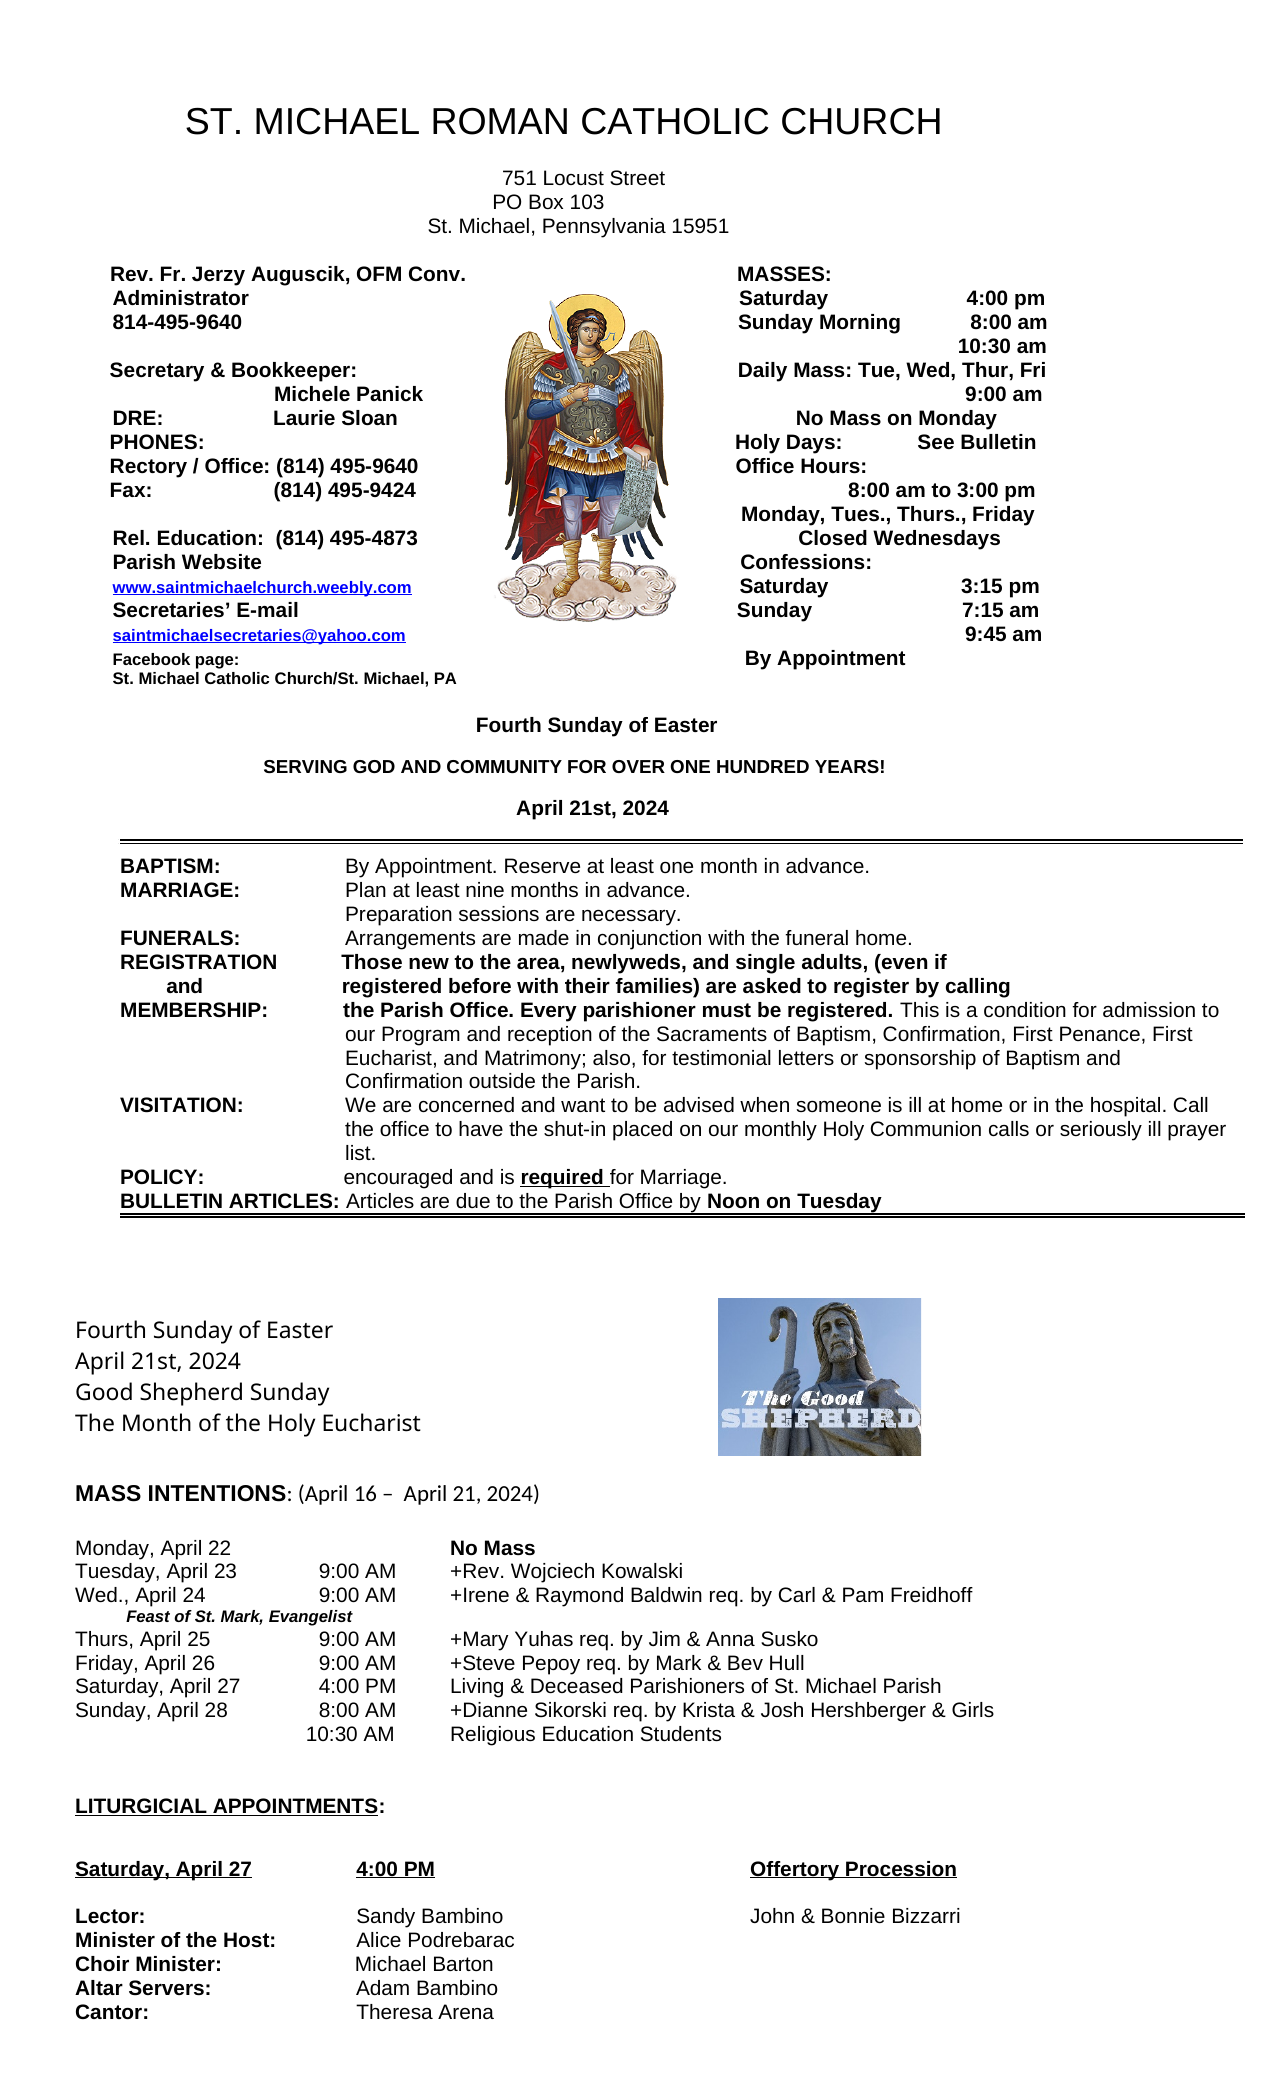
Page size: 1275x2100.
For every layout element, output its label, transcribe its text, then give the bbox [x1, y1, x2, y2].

text and registered before with their families) are asked to register by calling [120, 969, 1243, 993]
text Fourth Sunday of Easter [112, 712, 1271, 736]
text 751 Locust Street [450, 166, 1215, 190]
text PO Box 103 [75, 190, 1215, 214]
text Altar Servers: Adam Bambino [75, 1976, 1215, 2000]
text Choir Minister: Michael Barton [75, 1952, 1215, 1976]
text Cantor: Theresa Arena [75, 2000, 1215, 2024]
text LITURGICIAL APPOINTMENTS: [75, 1794, 1215, 1818]
text Rev. Fr. Jerzy Auguscik, OFM Conv. MASSES: [75, 262, 1215, 286]
text Administrator Saturday 4:00 pm [112, 286, 1271, 310]
text Good Shepherd Sunday [75, 1376, 1215, 1407]
text Monday, April 22 No Mass [75, 1535, 1215, 1559]
text Tuesday, April 23 9:00 AM +Rev. Wojciech Kowalski [75, 1559, 1215, 1583]
text Friday, April 26 9:00 AM +Steve Pepoy req. by Mark & Bev Hull [75, 1650, 1215, 1674]
text saintmichaelsecretaries@yahoo.com 9:45 am [112, 621, 1271, 645]
text Wed., April 24 9:00 AM +Irene & Raymond Baldwin req. by Carl & Pam Freidhoff [75, 1583, 1215, 1607]
picture [718, 1439, 922, 1456]
text Secretary & Bookkeeper: Daily Mass: Tue, Wed, Thur, Fri [75, 358, 1271, 382]
text PHONES: Holy Days: See Bulletin [75, 430, 1271, 454]
text Minister of the Host: Alice Podrebarac [75, 1928, 1215, 1952]
text VISITATION: We are concerned and want to be advised when someone is ill at home or in the hospital. Call the office to have the shut-in placed on our monthly Holy Communion calls or seriously ill prayer list. [120, 1089, 1243, 1161]
text 814-495-9640 Sunday Morning 8:00 am [112, 310, 1271, 334]
text Preparation sessions are necessary. [120, 897, 1243, 921]
text The Month of the Holy Eucharist [75, 1407, 1215, 1439]
text Fourth Sunday of Easter [75, 1314, 1215, 1345]
text REGISTRATION Those new to the area, newlyweds, and single adults, (even if [120, 945, 1243, 969]
text www.saintmichaelchurch.weebly.com Saturday 3:15 pm [112, 573, 1271, 597]
text MASS INTENTIONS: (April 16 – April 21, 2024) [75, 1479, 1215, 1507]
text April 21st, 2024 [112, 796, 1271, 820]
text POLICY: encouraged and is required for Marriage. [120, 1161, 1243, 1184]
text Lector: Sandy Bambino John & Bonnie Bizzarri [75, 1904, 1215, 1928]
text Secretaries’ E-mail Sunday 7:15 am [112, 597, 1271, 621]
text Feast of St. Mark, Evangelist [75, 1607, 1215, 1626]
text 10:30 am [112, 334, 1271, 358]
text ST. MICHAEL ROMAN CATHOLIC CHURCH [150, 99, 1215, 142]
text MEMBERSHIP: the Parish Office. Every parishioner must be registered. This is a condition for admission to our Program and reception of the Sacraments of Baptism, Confirmation, First Penance, First Eucharist, and Matrimony; also, for testimonial letters or sponsorship of Baptism and Confirmation outside the Parish. [120, 993, 1243, 1089]
text Michele Panick 9:00 am [112, 382, 1271, 406]
text Rel. Education: (814) 495-4873 Closed Wednesdays [112, 526, 1271, 549]
text April 21st, 2024 [75, 1345, 1215, 1376]
text 10:30 AM Religious Education Students [75, 1722, 1215, 1746]
text SERVING GOD AND COMMUNITY FOR OVER ONE HUNDRED YEARS! [112, 756, 1271, 777]
text Thurs, April 25 9:00 AM +Mary Yuhas req. by Jim & Anna Susko [75, 1626, 1215, 1650]
text St. Michael Catholic Church/St. Michael, PA [112, 669, 1271, 688]
text St. Michael, Pennsylvania 15951 [75, 214, 1215, 238]
text Parish Website Confessions: [112, 549, 1271, 573]
text Rectory / Office: (814) 495-9640 Office Hours: [75, 454, 1271, 478]
text BAPTISM: By Appointment. Reserve at least one month in advance. [120, 849, 1243, 873]
text FUNERALS: Arrangements are made in conjunction with the funeral home. [120, 921, 1243, 945]
text BULLETIN ARTICLES: Articles are due to the Parish Office by Noon on Tuesday [120, 1184, 1243, 1213]
picture [718, 1298, 922, 1314]
text Monday, Tues., Thurs., Friday [112, 502, 1271, 526]
text Sunday, April 28 8:00 AM +Dianne Sikorski req. by Krista & Josh Hershberger & Girls [75, 1698, 1215, 1722]
text MARRIAGE: Plan at least nine months in advance. [120, 873, 1243, 897]
text Saturday, April 27 4:00 PM Offertory Procession [75, 1856, 1215, 1880]
text Fax: (814) 495-9424 8:00 am to 3:00 pm [75, 478, 1271, 502]
text Facebook page: By Appointment [112, 645, 1271, 669]
text DRE: Laurie Sloan No Mass on Monday [112, 406, 1271, 430]
text Saturday, April 27 4:00 PM Living & Deceased Parishioners of St. Michael Parish [75, 1674, 1215, 1698]
